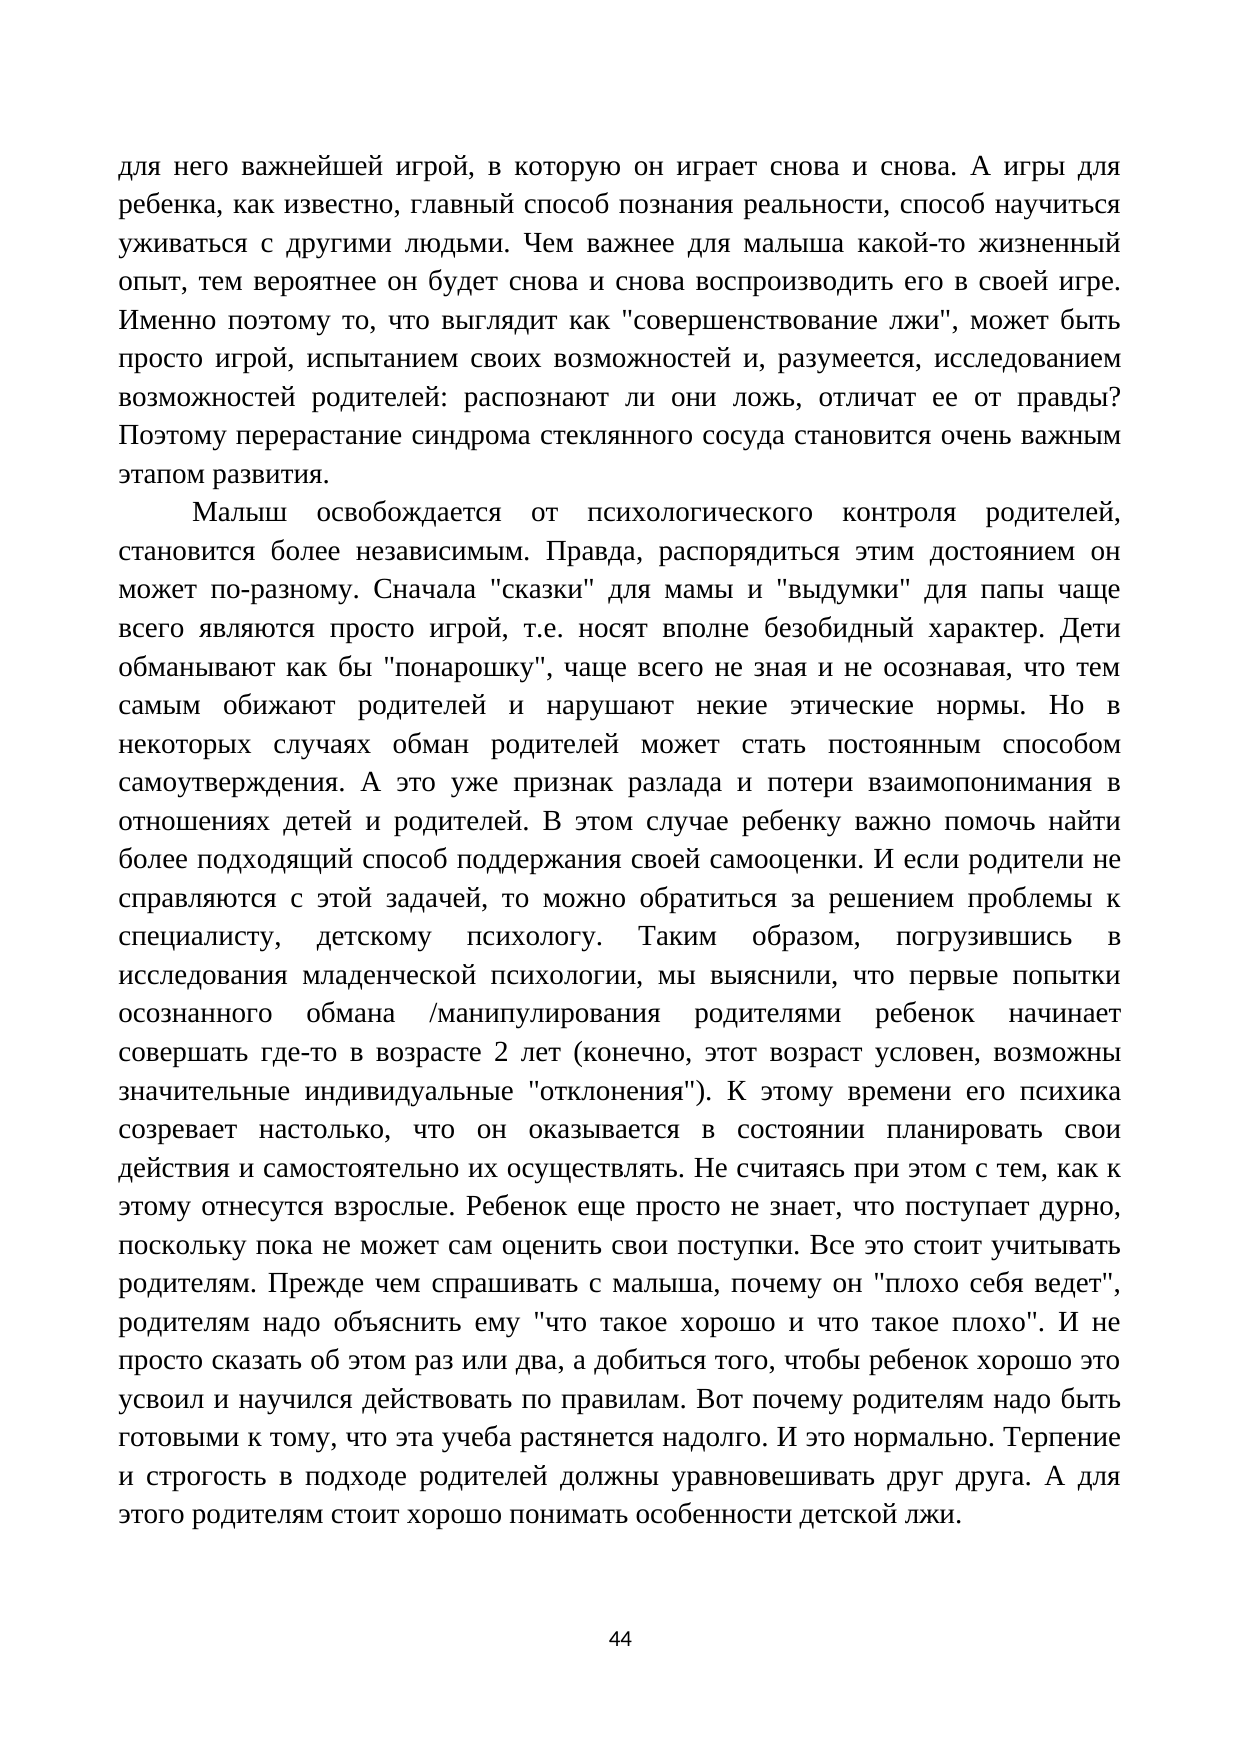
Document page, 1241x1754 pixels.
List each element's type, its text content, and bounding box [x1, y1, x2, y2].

text Малыш освобождается от психологического контроля родителей, становится более независимым. Правда, распорядиться этим достоянием он может по-разному. Сначала "сказки" для мамы и "выдумки" для папы чаще всего являются просто игрой, т.е. носят вполне безобидный характер. Дети обманывают как бы "понарошку", чаще всего не зная и не осознавая, что тем самым обижают родителей и нарушают некие этические нормы. Но в некоторых случаях обман родителей может стать постоянным способом самоутверждения. А это уже признак разлада и потери взаимопонимания в отношениях детей и родителей. В этом случае ребенку важно помочь найти более подходящий способ поддержания своей самооценки. И если родители не справляются с этой задачей, то можно обратиться за решением проблемы к специалисту, детскому психологу. Таким образом, погрузившись в исследования младенческой психологии, мы выяснили, что первые попытки осознанного обмана /манипулирования родителями ребенок начинает совершать где-то в возрасте 2 лет (конечно, этот возраст условен, возможны значительные индивидуальные "отклонения"). К этому времени его психика созревает настолько, что он оказывается в состоянии планировать свои действия и самостоятельно их осуществлять. Не считаясь при этом с тем, как к этому отнесутся взрослые. Ребенок еще просто не знает, что поступает дурно, поскольку пока не может сам оценить свои поступки. Все это стоит учитывать родителям. Прежде чем спрашивать с малыша, почему он "плохо себя ведет", родителям надо объяснить ему "что такое хорошо и что такое плохо". И не просто сказать об этом раз или два, а добиться того, чтобы ребенок хорошо это усвоил и научился действовать по правилам. Вот почему родителям надо быть готовыми к тому, что эта учеба растянется надолго. И это нормально. Терпение и строгость в подходе родителей должны уравновешивать друг друга. А для этого родителям стоит хорошо понимать особенности детской лжи. [118, 494, 1122, 1530]
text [118, 148, 1122, 489]
